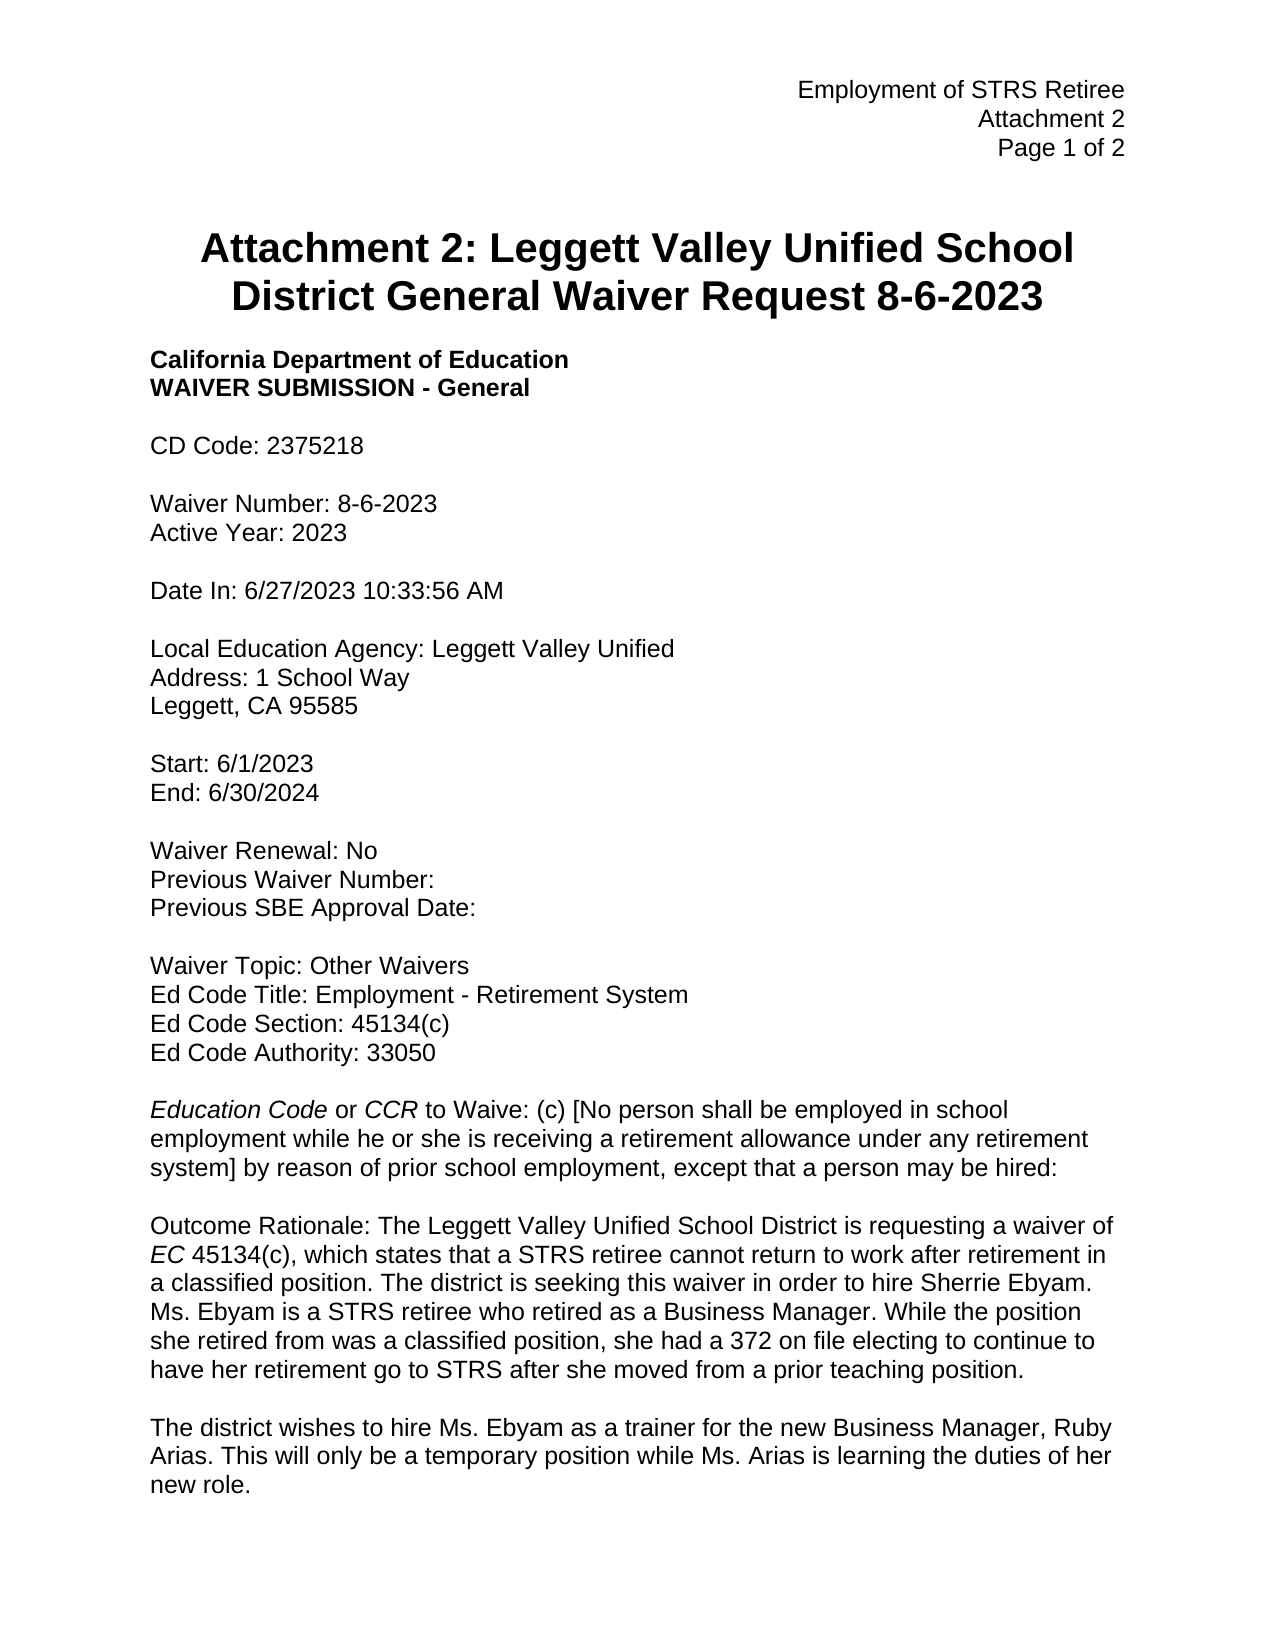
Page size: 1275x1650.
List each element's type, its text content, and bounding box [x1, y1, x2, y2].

text Local Education Agency: Leggett Valley Unified [150, 634, 1125, 662]
text Active Year: 2023 [150, 518, 1125, 547]
text Previous SBE Approval Date: [150, 893, 1125, 922]
text WAIVER SUBMISSION - General [150, 373, 1125, 402]
text Waiver Number: 8-6-2023 [150, 489, 1125, 518]
text End: 6/30/2024 [150, 778, 1125, 807]
text Leggett, CA 95585 [150, 691, 1125, 720]
text Previous Waiver Number: [150, 864, 1125, 893]
text CD Code: 2375218 [150, 431, 1125, 460]
text Ed Code Title: Employment - Retirement System [150, 980, 1125, 1009]
text Waiver Renewal: No [150, 836, 1125, 864]
text California Department of Education [150, 344, 1125, 373]
text Start: 6/1/2023 [150, 749, 1125, 778]
text Outcome Rationale: The Leggett Valley Unified School District is requesting a waiver of EC 45134(c), which states that a STRS retiree cannot return to work after retirement in a classified position. The district is seeking this waiver in order to hire Sherrie Ebyam. Ms. Ebyam is a STRS retiree who retired as a Business Manager. While the position she retired from was a classified position, she had a 372 on file electing to continue to have her retirement go to STRS after she moved from a prior teaching position. [150, 1211, 1125, 1383]
text Date In: 6/27/2023 10:33:56 AM [150, 576, 1125, 604]
text Ed Code Authority: 33050 [150, 1037, 1125, 1066]
text Address: 1 School Way [150, 662, 1125, 691]
subtitle Attachment 2: Leggett Valley Unified School District General Waiver Request 8-6-2023 [150, 224, 1125, 319]
text Waiver Topic: Other Waivers [150, 951, 1125, 980]
text The district wishes to hire Ms. Ebyam as a trainer for the new Business Manager, Ruby Arias. This will only be a temporary position while Ms. Arias is learning the duties of her new role. [150, 1412, 1125, 1499]
text Ed Code Section: 45134(c) [150, 1009, 1125, 1037]
